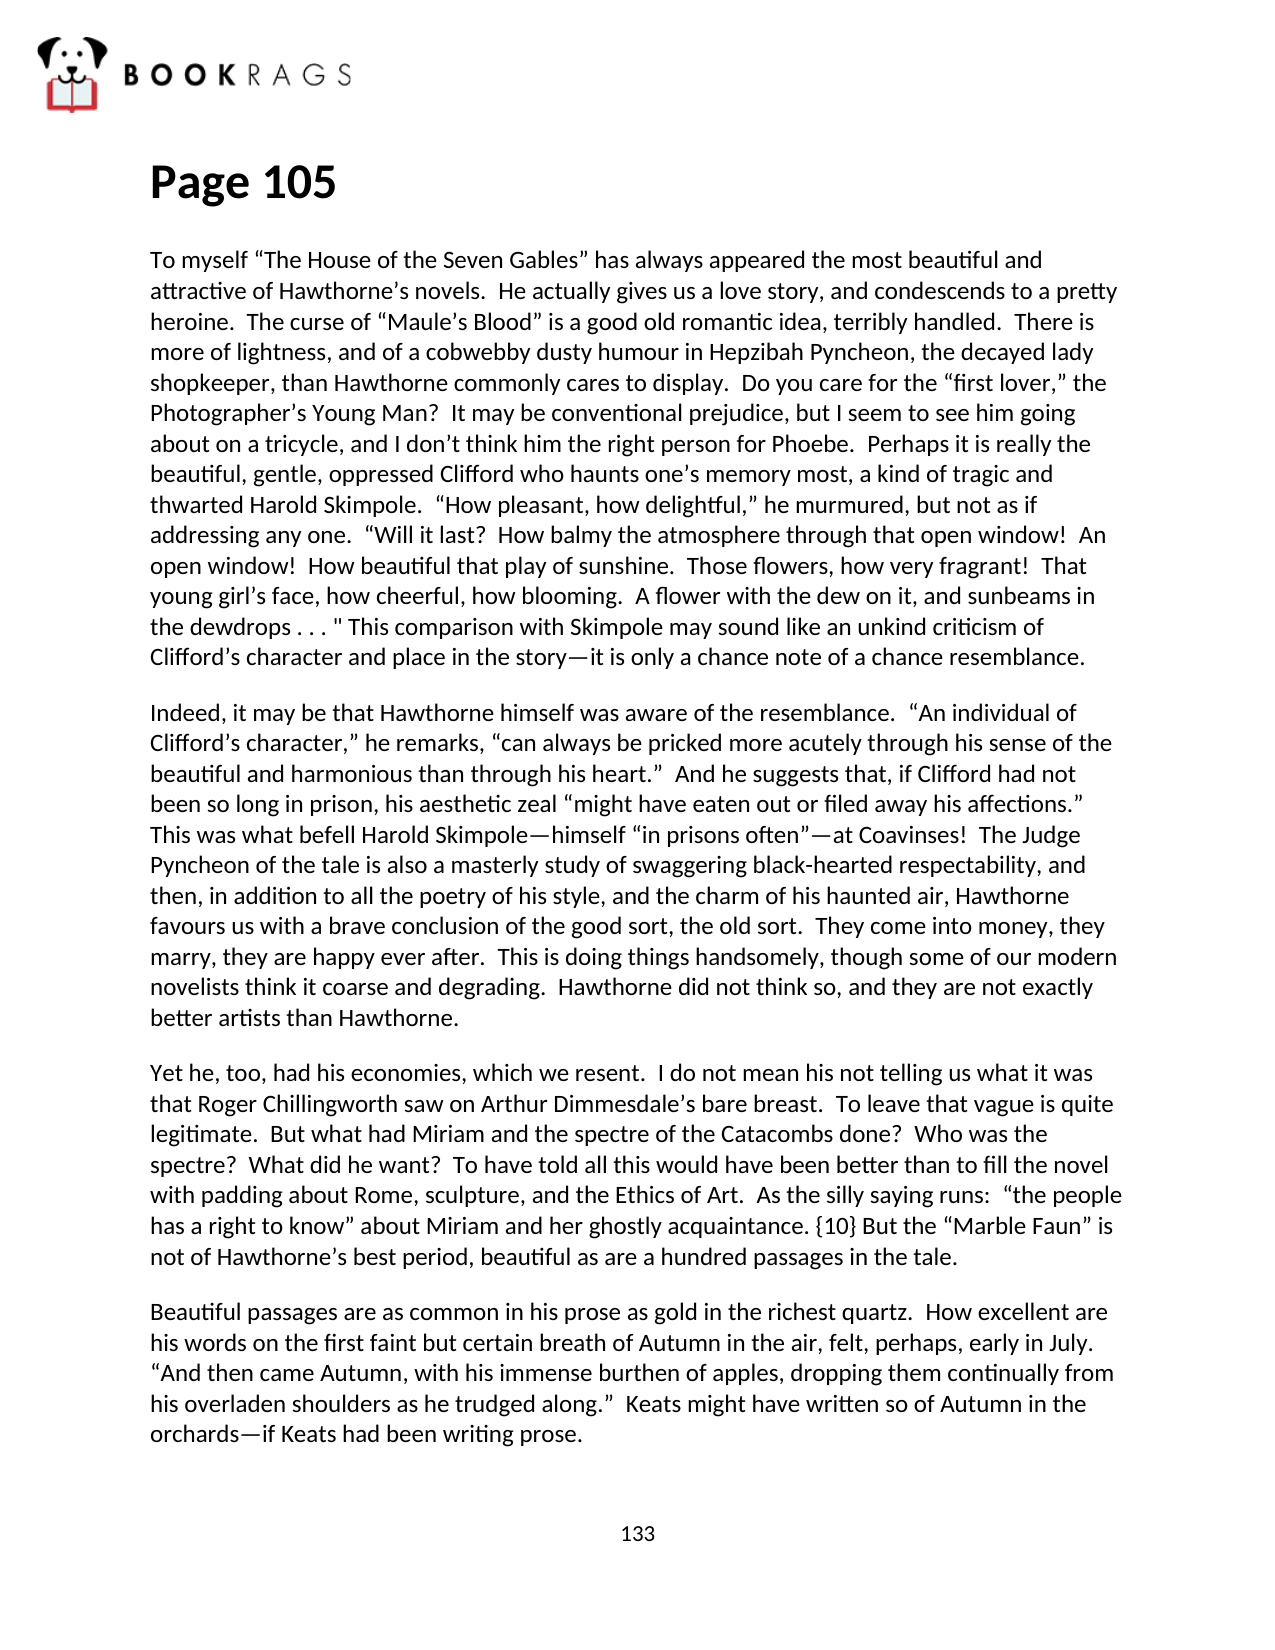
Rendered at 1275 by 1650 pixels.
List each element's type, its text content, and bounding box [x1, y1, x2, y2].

text Page 105 [150, 150, 1125, 211]
picture [37, 37, 351, 113]
text Yet he, too, had his economies, which we resent. I do not mean his not telling us what it was that Roger Chillingworth saw on Arthur Dimmesdale’s bare breast. To leave that vague is quite legitimate. But what had Miriam and the spectre of the Catacombs done? Who was the spectre? What did he want? To have told all this would have been better than to fill the novel with padding about Rome, sculpture, and the Ethics of Art. As the silly saying runs: “the people has a right to know” about Miriam and her ghostly acquaintance. {10} But the “Marble Faun” is not of Hawthorne’s best period, beautiful as are a hundred passages in the tale. [150, 1058, 1125, 1271]
text Beautiful passages are as common in his prose as gold in the richest quartz. How excellent are his words on the first faint but certain breath of Autumn in the air, felt, perhaps, early in July. “And then came Autumn, with his immense burthen of apples, dropping them continually from his overladen shoulders as he trudged along.” Keats might have written so of Autumn in the orchards—­if Keats had been writing prose. [150, 1296, 1125, 1449]
text To myself “The House of the Seven Gables” has always appeared the most beautiful and attractive of Hawthorne’s novels. He actually gives us a love story, and condescends to a pretty heroine. The curse of “Maule’s Blood” is a good old romantic idea, terribly handled. There is more of lightness, and of a cobwebby dusty humour in Hepzibah Pyncheon, the decayed lady shopkeeper, than Hawthorne commonly cares to display. Do you care for the “first lover,” the Photographer’s Young Man? It may be conventional prejudice, but I seem to see him going about on a tricycle, and I don’t think him the right person for Phoebe. Perhaps it is really the beautiful, gentle, oppressed Clifford who haunts one’s memory most, a kind of tragic and thwarted Harold Skimpole. “How pleasant, how delightful,” he murmured, but not as if addressing any one. “Will it last? How balmy the atmosphere through that open window! An open window! How beautiful that play of sunshine. Those flowers, how very fragrant! That young girl’s face, how cheerful, how blooming. A flower with the dew on it, and sunbeams in the dewdrops . . . " This comparison with Skimpole may sound like an unkind criticism of Clifford’s character and place in the story—­it is only a chance note of a chance resemblance. [150, 244, 1125, 672]
text Indeed, it may be that Hawthorne himself was aware of the resemblance. “An individual of Clifford’s character,” he remarks, “can always be pricked more acutely through his sense of the beautiful and harmonious than through his heart.” And he suggests that, if Clifford had not been so long in prison, his aesthetic zeal “might have eaten out or filed away his affections.” This was what befell Harold Skimpole—­himself “in prisons often”—­at Coavinses! The Judge Pyncheon of the tale is also a masterly study of swaggering black-hearted respectability, and then, in addition to all the poetry of his style, and the charm of his haunted air, Hawthorne favours us with a brave conclusion of the good sort, the old sort. They come into money, they marry, they are happy ever after. This is doing things handsomely, though some of our modern novelists think it coarse and degrading. Hawthorne did not think so, and they are not exactly better artists than Hawthorne. [150, 697, 1125, 1033]
